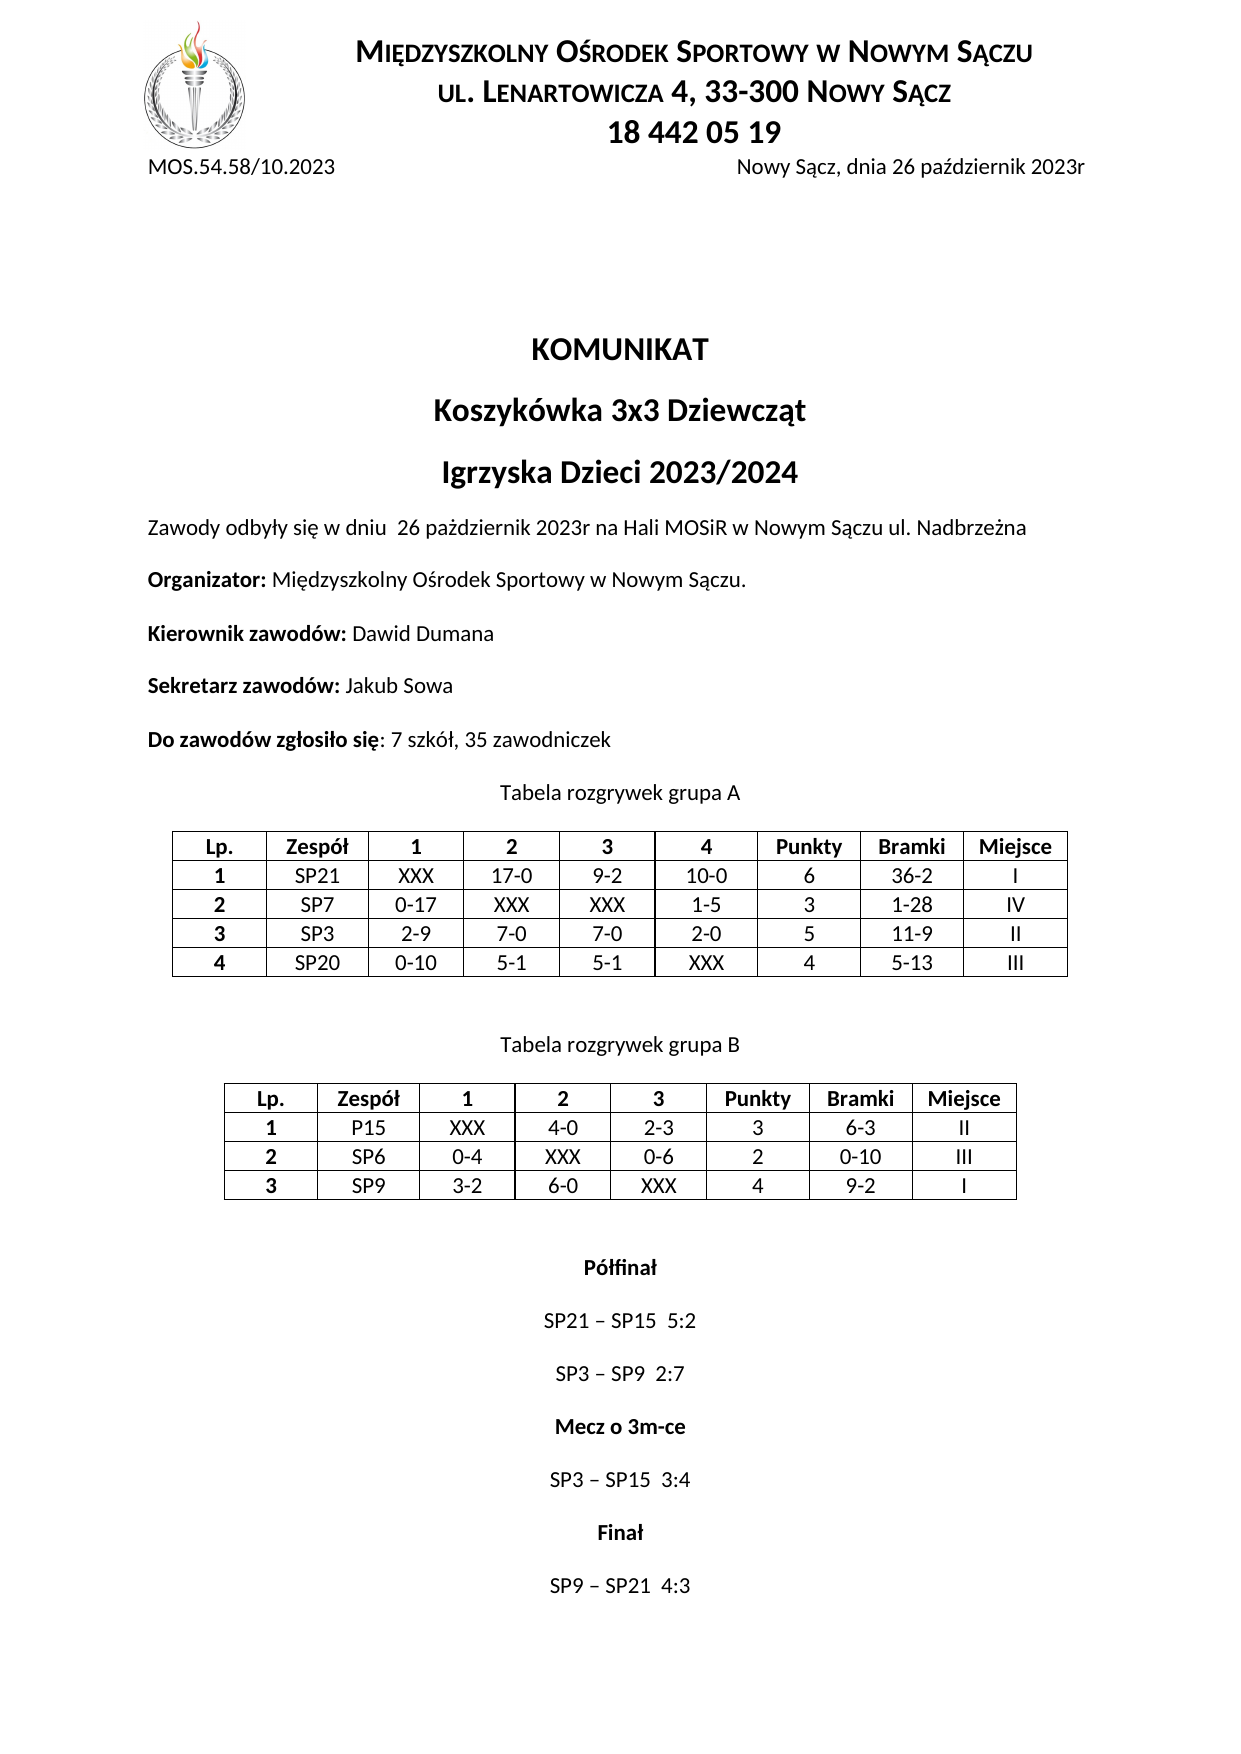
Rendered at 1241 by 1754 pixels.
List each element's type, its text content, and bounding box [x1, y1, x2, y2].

table_cell P15 [318, 1113, 419, 1141]
table_header Punkty [707, 1084, 809, 1112]
table_cell XXX [464, 890, 559, 918]
table_header Lp. [173, 832, 266, 860]
table_cell 4 [707, 1171, 809, 1199]
table_cell II [913, 1113, 1016, 1141]
table_cell 6-3 [810, 1113, 912, 1141]
table_cell 36-2 [861, 861, 963, 889]
table_header 3 [560, 832, 654, 860]
table_cell SP9 [318, 1171, 419, 1199]
table_header Bramki [861, 832, 963, 860]
table_cell 3 [173, 919, 266, 947]
table_cell 7-0 [464, 919, 559, 947]
table_header 2 [516, 1084, 610, 1112]
table_header Miejsce [964, 832, 1067, 860]
table_header Miejsce [913, 1084, 1016, 1112]
table_cell 3 [707, 1113, 809, 1141]
table_cell 1 [225, 1113, 317, 1141]
table_cell 0-17 [369, 890, 463, 918]
table_cell III [913, 1142, 1016, 1170]
table_cell I [913, 1171, 1016, 1199]
table_cell 5-13 [861, 948, 963, 976]
table_cell 6 [758, 861, 860, 889]
table_header Lp. [225, 1084, 317, 1112]
table_cell 1 [173, 861, 266, 889]
text Zawody odbyły się w dniu 26 pażdziernik 2023r na Hali MOSiR w Nowym Sączu ul. Nadbrzeżna [148, 513, 1093, 541]
table_cell 2 [225, 1142, 317, 1170]
table_header 4 [656, 832, 757, 860]
table_cell XXX [516, 1142, 610, 1170]
text SP9 – SP21 4:3 [148, 1572, 1093, 1599]
table_cell II [964, 919, 1067, 947]
table_cell XXX [560, 890, 654, 918]
table_header 1 [369, 832, 463, 860]
table_cell 2-3 [611, 1113, 706, 1141]
text Koszykówka 3x3 Dziewcząt [148, 389, 1093, 430]
table_cell 6-0 [516, 1171, 610, 1199]
table_cell 10-0 [656, 861, 757, 889]
table_cell 2-9 [369, 919, 463, 947]
table_cell 4 [173, 948, 266, 976]
text Tabela rozgrywek grupa B [148, 1030, 1093, 1058]
table_cell XXX [369, 861, 463, 889]
text Organizator: Międzyszkolny Ośrodek Sportowy w Nowym Sączu. [148, 566, 1093, 594]
table_cell 2 [173, 890, 266, 918]
table_cell 3 [225, 1171, 317, 1199]
table_cell 7-0 [560, 919, 654, 947]
table_cell 5-1 [560, 948, 654, 976]
table_cell 0-10 [810, 1142, 912, 1170]
table_cell 11-9 [861, 919, 963, 947]
table_cell 4 [758, 948, 860, 976]
table_cell 9-2 [810, 1171, 912, 1199]
table_cell SP6 [318, 1142, 419, 1170]
table_cell 0-6 [611, 1142, 706, 1170]
text Mecz o 3m-ce [148, 1412, 1093, 1441]
text Igrzyska Dzieci 2023/2024 [148, 451, 1093, 492]
table_cell I [964, 861, 1067, 889]
table_cell 3 [758, 890, 860, 918]
table_header Zespół [267, 832, 368, 860]
table_cell 9-2 [560, 861, 654, 889]
text Do zawodów zgłosiło się: 7 szkół, 35 zawodniczek [148, 725, 1093, 753]
text MOS.54.58/10.2023 Nowy Sącz, dnia 26 październik 2023r [148, 152, 1093, 180]
text Kierownik zawodów: Dawid Dumana [148, 619, 1093, 647]
table_cell 0-10 [369, 948, 463, 976]
table_cell XXX [656, 948, 757, 976]
text SP21 – SP15 5:2 [148, 1306, 1093, 1334]
table_cell SP21 [267, 861, 368, 889]
table_cell 1-28 [861, 890, 963, 918]
table_header 2 [464, 832, 559, 860]
table_header Zespół [318, 1084, 419, 1112]
table_header 1 [420, 1084, 514, 1112]
table_header 3 [611, 1084, 706, 1112]
text Finał [148, 1518, 1093, 1547]
table_cell 17-0 [464, 861, 559, 889]
table_cell SP20 [267, 948, 368, 976]
text SP3 – SP15 3:4 [148, 1466, 1093, 1493]
table_cell 0-4 [420, 1142, 514, 1170]
table_cell III [964, 948, 1067, 976]
table_cell 3-2 [420, 1171, 514, 1199]
table_cell 2 [707, 1142, 809, 1170]
text Półfinał [148, 1253, 1093, 1281]
table_cell IV [964, 890, 1067, 918]
text Sekretarz zawodów: Jakub Sowa [148, 672, 1093, 700]
text KOMUNIKAT [148, 328, 1093, 369]
table_cell SP7 [267, 890, 368, 918]
table_cell XXX [420, 1113, 514, 1141]
picture [142, 20, 246, 149]
table_cell 5 [758, 919, 860, 947]
table_cell XXX [611, 1171, 706, 1199]
table_cell SP3 [267, 919, 368, 947]
table_cell 5-1 [464, 948, 559, 976]
table_header Bramki [810, 1084, 912, 1112]
table_cell 1-5 [656, 890, 757, 918]
text Tabela rozgrywek grupa A [148, 778, 1093, 806]
text SP3 – SP9 2:7 [148, 1359, 1093, 1387]
table_header Punkty [758, 832, 860, 860]
table_cell 2-0 [656, 919, 757, 947]
table_cell 4-0 [516, 1113, 610, 1141]
